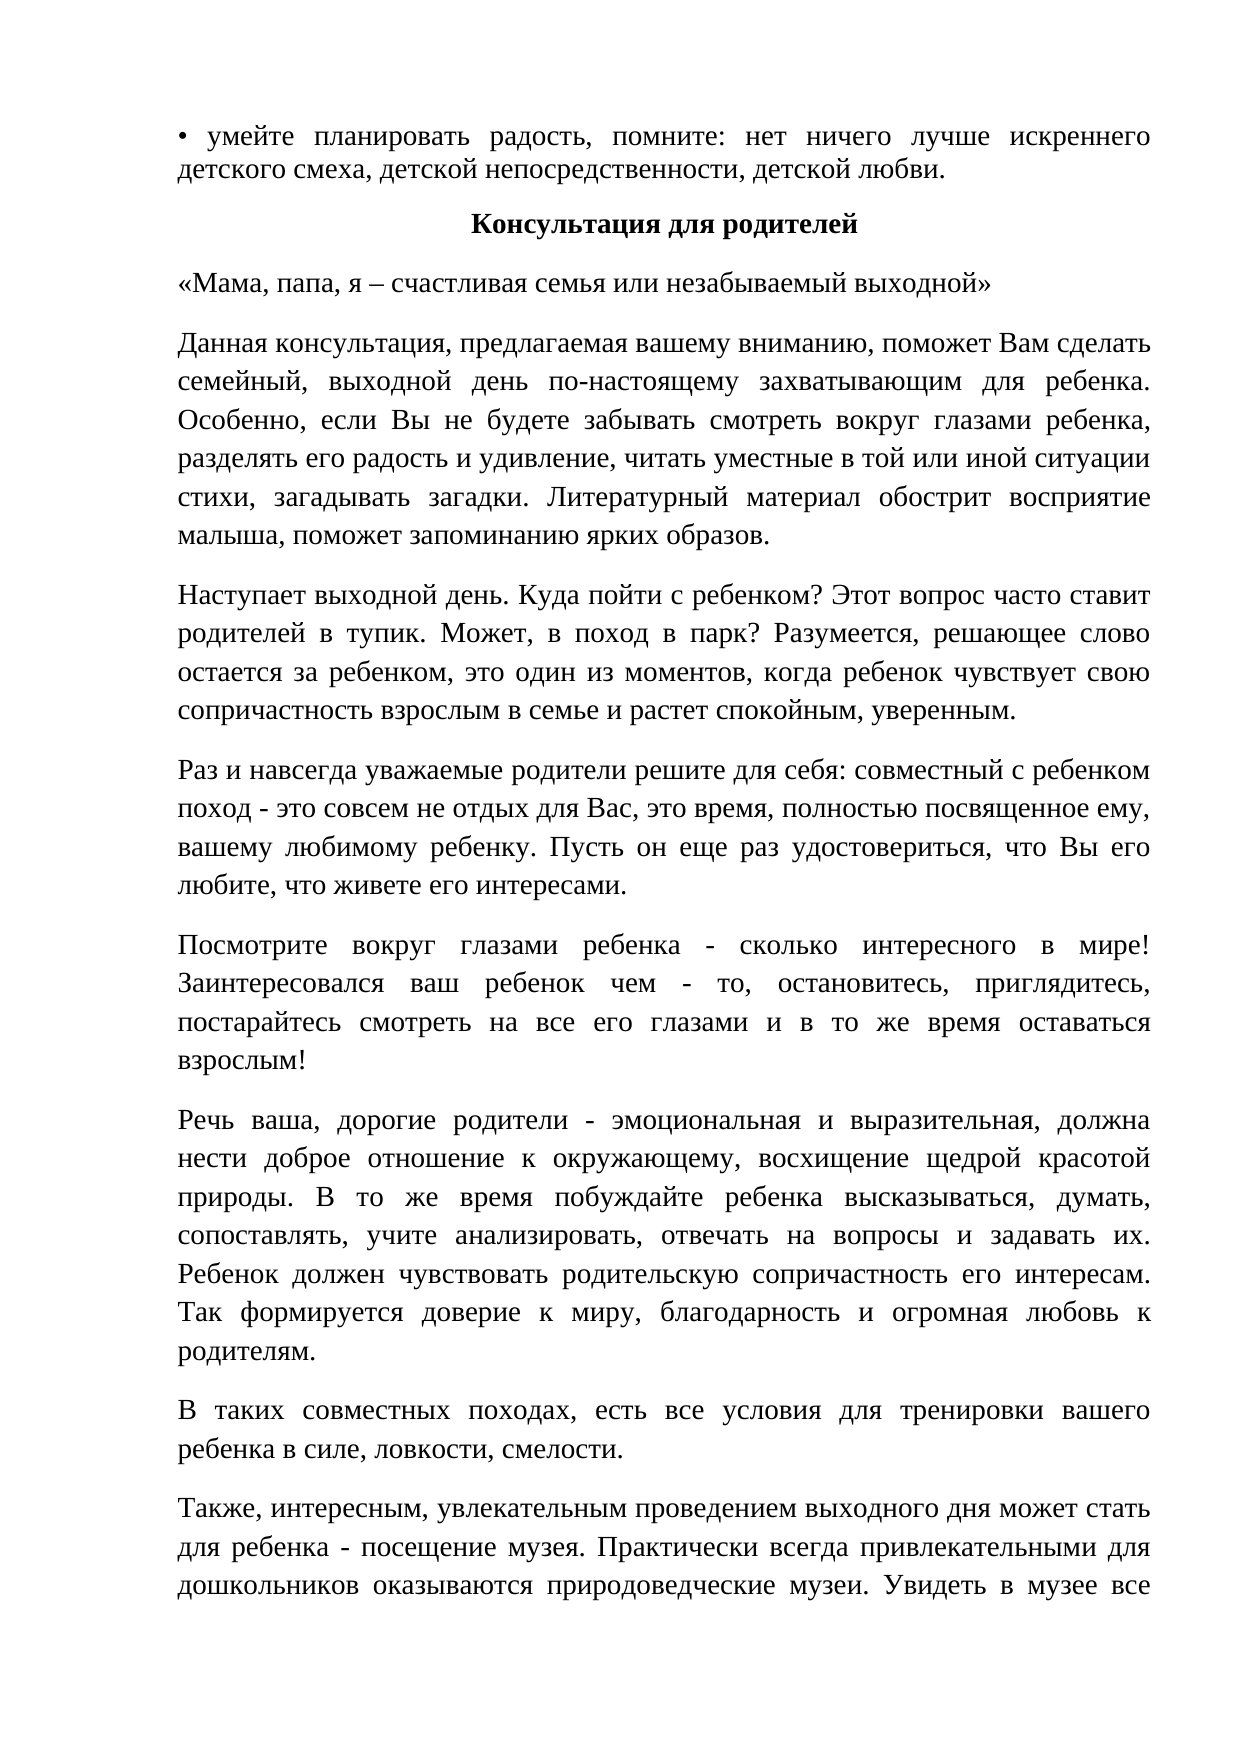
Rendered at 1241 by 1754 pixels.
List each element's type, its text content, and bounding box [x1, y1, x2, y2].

text Наступает выходной день. Куда пойти с ребенком? Этот вопрос часто ставит родителей в тупик. Может, в поход в парк? Разумеется, решающее слово остается за ребенком, это один из моментов, когда ребенок чувствует свою сопричастность взрослым в семье и растет спокойным, уверенным. [177, 577, 1152, 726]
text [177, 1490, 1152, 1601]
text Речь ваша, дорогие родители - эмоциональная и выразительная, должна нести доброе отношение к окружающему, восхищение щедрой красотой природы. В то же время побуждайте ребенка высказываться, думать, сопоставлять, учите анализировать, отвечать на вопросы и задавать их. Ребенок должен чувствовать родительскую сопричастность его интересам. Так формируется доверие к миру, благодарность и огромная любовь к родителям. [177, 1102, 1152, 1367]
text Раз и навсегда уважаемые родители решите для себя: совместный с ребенком поход - это совсем не отдых для Вас, это время, полностью посвященное ему, вашему любимому ребенку. Пусть он еще раз удостовериться, что Вы его любите, что живете его интересами. [177, 752, 1152, 901]
text В таких совместных походах, есть все условия для тренировки вашего ребенка в силе, ловкости, смелости. [177, 1392, 1152, 1464]
text Консультация для родителей [177, 206, 1152, 239]
text Посмотрите вокруг глазами ребенка - сколько интересного в мире! Заинтересовался ваш ребенок чем - то, остановитесь, приглядитесь, постарайтесь смотреть на все его глазами и в то же время оставаться взрослым! [177, 927, 1152, 1076]
text «Мама, папа, я – счастливая семья или незабываемый выходной» [177, 265, 1152, 299]
text Данная консультация, предлагаемая вашему вниманию, поможет Вам сделать семейный, выходной день по-настоящему захватывающим для ребенка. Особенно, если Вы не будете забывать смотреть вокруг глазами ребенка, разделять его радость и удивление, читать уместные в той или иной ситуации стихи, загадывать загадки. Литературный материал обострит восприятие малыша, поможет запоминанию ярких образов. [177, 325, 1152, 551]
text • умейте планировать радость, помните: нет ничего лучше искреннего детского смеха, детской непосредственности, детской любви. [177, 118, 1152, 185]
